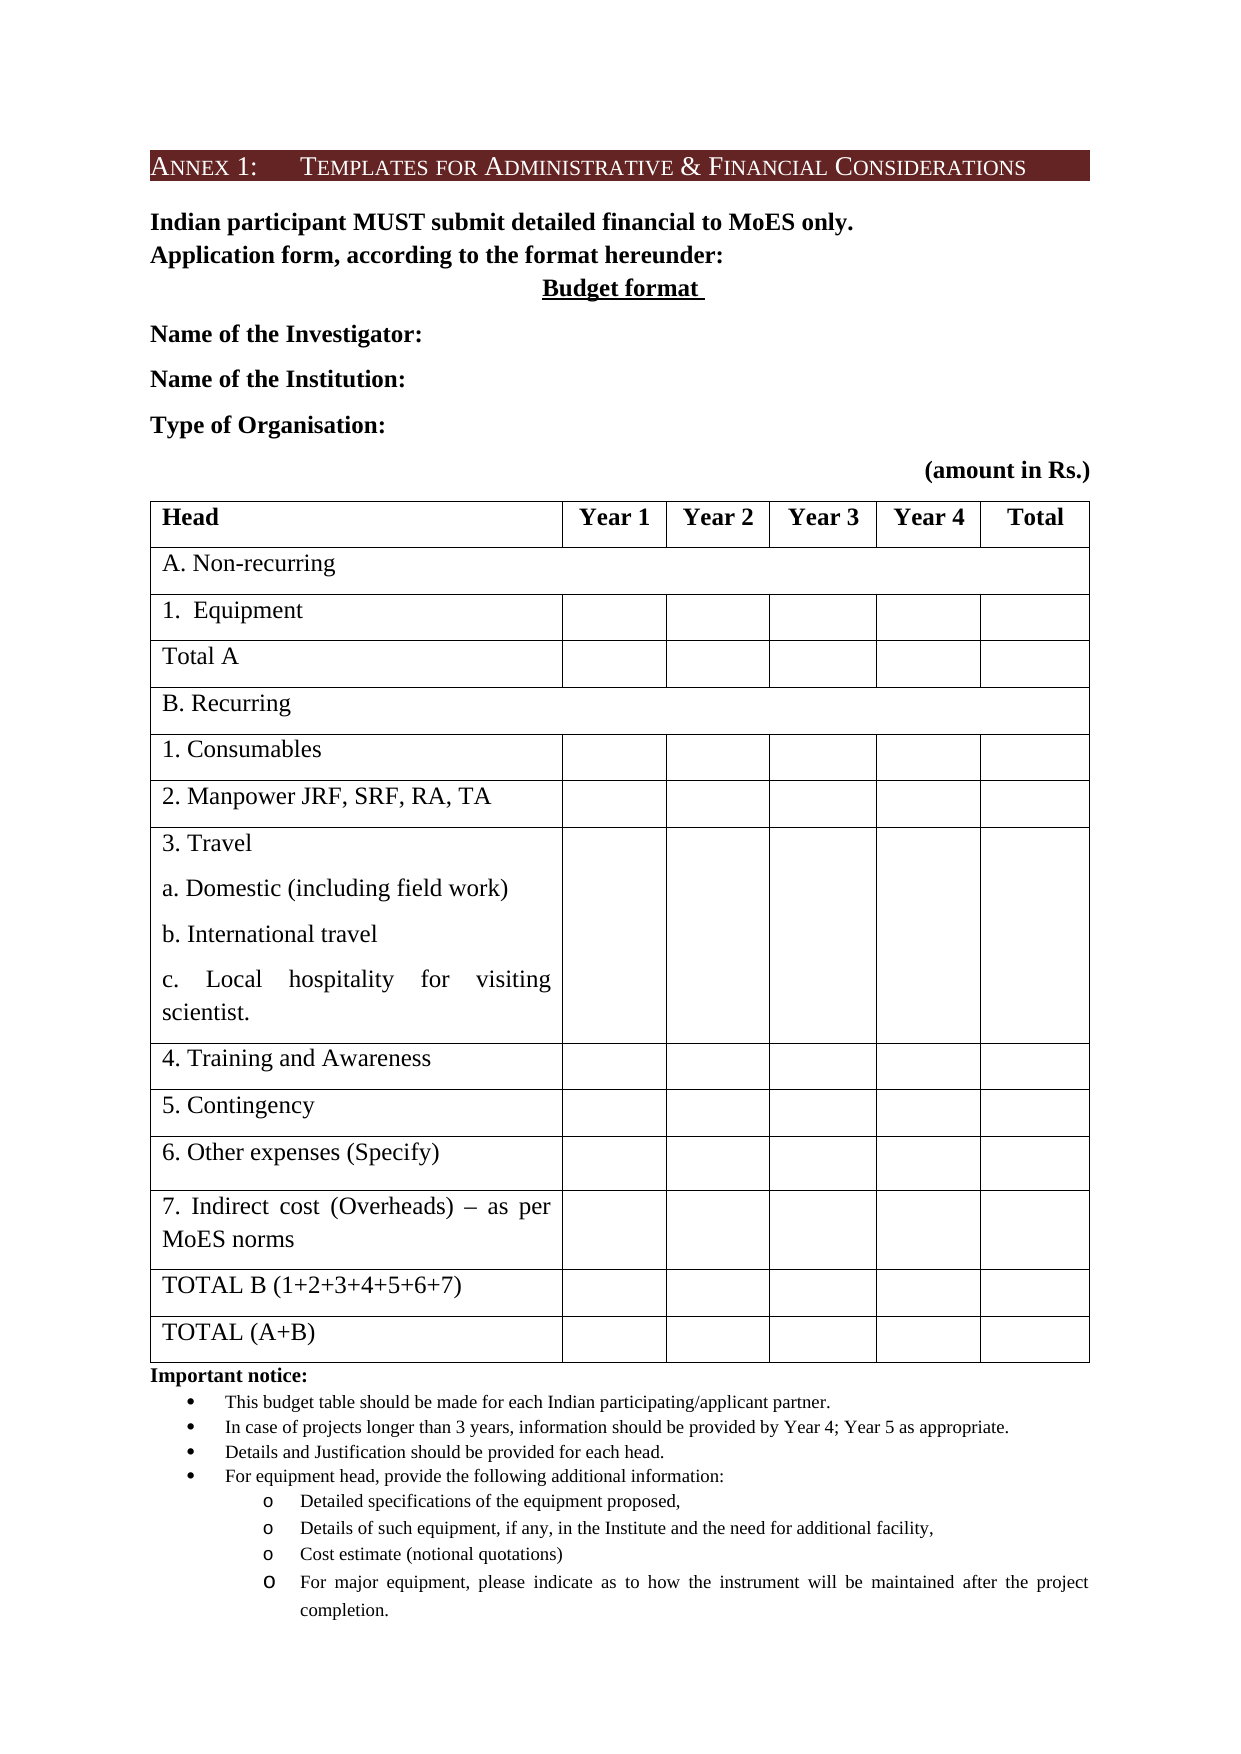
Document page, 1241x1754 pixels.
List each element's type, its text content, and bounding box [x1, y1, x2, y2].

table_cell [770, 641, 876, 687]
table_cell 7. Indirect cost (Overheads) – as per MoES norms [151, 1191, 562, 1269]
table_cell [981, 1270, 1089, 1316]
table_cell 1. Equipment [151, 595, 562, 640]
table_cell [667, 1090, 769, 1136]
table_cell [877, 1191, 980, 1269]
table_header Year 4 [877, 502, 980, 547]
list Details and Justification should be provided for each head. [187, 1441, 1090, 1462]
table_cell B. Recurring [151, 688, 563, 733]
text Indian participant MUST submit detailed financial to MoES only. [150, 207, 1090, 236]
text Important notice: [150, 1363, 1090, 1387]
table_cell 1. Consumables [151, 735, 562, 780]
table_cell [877, 595, 980, 640]
table_header Total [981, 502, 1089, 547]
list Cost estimate (notional quotations) [262, 1543, 1090, 1566]
table_cell [877, 781, 980, 827]
text (amount in Rs.) [150, 456, 1090, 484]
table_cell [981, 641, 1089, 687]
table_cell 4. Training and Awareness [151, 1044, 562, 1089]
text Application form, according to the format hereunder: [150, 241, 1090, 269]
table_cell [563, 781, 666, 827]
table_cell [877, 1317, 980, 1362]
table_cell [877, 828, 980, 1042]
table_cell [563, 1090, 666, 1136]
table_cell [667, 1044, 769, 1089]
text Type of Organisation: [150, 410, 1090, 439]
table_cell [563, 641, 666, 687]
list Detailed specifications of the equipment proposed, [262, 1490, 1090, 1513]
table_cell [667, 828, 769, 1042]
table_cell [877, 548, 981, 594]
table_cell [981, 595, 1089, 640]
table_header Year 2 [667, 502, 769, 547]
table_cell [563, 1191, 666, 1269]
list This budget table should be made for each Indian participating/applicant partner. [187, 1391, 1090, 1412]
table_cell [563, 735, 666, 780]
table_cell 5. Contingency [151, 1090, 562, 1136]
table_cell [877, 735, 980, 780]
text Budget format [150, 273, 1090, 302]
list Details of such equipment, if any, in the Institute and the need for additional facility, [262, 1517, 1090, 1540]
table_cell [981, 1044, 1089, 1089]
table_cell TOTAL B (1+2+3+4+5+6+7) [151, 1270, 562, 1316]
table_cell [981, 828, 1089, 1042]
table_cell [563, 595, 666, 640]
table_header Head [151, 502, 562, 547]
table_cell [981, 781, 1089, 827]
table_cell 3. Travel a. Domestic (including field work) b. International travel c. Local hospitality for visiting scientist. [151, 828, 562, 1042]
table_cell [770, 1191, 876, 1269]
table_cell [981, 1191, 1089, 1269]
table_cell [563, 1044, 666, 1089]
table_header Year 1 [563, 502, 666, 547]
table_cell [981, 688, 1089, 733]
table_cell [877, 1137, 980, 1190]
table_cell [981, 1090, 1089, 1136]
table_cell A. Non-recurring [151, 548, 563, 594]
table_cell [770, 781, 876, 827]
table_cell [563, 548, 666, 594]
table_cell [667, 641, 769, 687]
table_cell [770, 1090, 876, 1136]
table_cell [667, 781, 769, 827]
table_cell [667, 595, 769, 640]
table_cell [770, 1044, 876, 1089]
table_cell TOTAL (A+B) [151, 1317, 562, 1362]
text Annex 1: Templates for Administrative & Financial Considerations [150, 150, 1090, 181]
table_cell [666, 688, 770, 733]
table_cell [770, 548, 877, 594]
table_cell [877, 688, 981, 733]
table_cell [770, 1137, 876, 1190]
table_cell [877, 641, 980, 687]
table_cell [667, 1270, 769, 1316]
table_cell [770, 1270, 876, 1316]
table_cell [666, 548, 770, 594]
table_cell [770, 828, 876, 1042]
table_cell [563, 1270, 666, 1316]
table_cell [563, 1317, 666, 1362]
table_cell [877, 1090, 980, 1136]
table_cell [877, 1270, 980, 1316]
table_cell [563, 1137, 666, 1190]
table_cell 6. Other expenses (Specify) [151, 1137, 562, 1190]
table_cell [667, 735, 769, 780]
table_cell [667, 1317, 769, 1362]
table_cell [877, 1044, 980, 1089]
table_cell [563, 828, 666, 1042]
table_cell [770, 1317, 876, 1362]
table_cell [981, 1137, 1089, 1190]
table_cell [981, 548, 1089, 594]
list For equipment head, provide the following additional information: [187, 1465, 1090, 1487]
text Name of the Institution: [150, 364, 1090, 393]
table_cell 2. Manpower JRF, SRF, RA, TA [151, 781, 562, 827]
table_cell [770, 595, 876, 640]
table_cell [981, 1317, 1089, 1362]
table_cell [981, 735, 1089, 780]
text Name of the Investigator: [150, 319, 1090, 348]
table_cell Total A [151, 641, 562, 687]
table_cell [563, 688, 666, 733]
table_cell [770, 688, 877, 733]
list In case of projects longer than 3 years, information should be provided by Year 4; Year 5 as appropriate. [187, 1416, 1090, 1437]
table_cell [667, 1137, 769, 1190]
table_cell [667, 1191, 769, 1269]
table_cell [770, 735, 876, 780]
list For major equipment, please indicate as to how the instrument will be maintained after the project completion. [262, 1570, 1090, 1621]
table_header Year 3 [770, 502, 876, 547]
